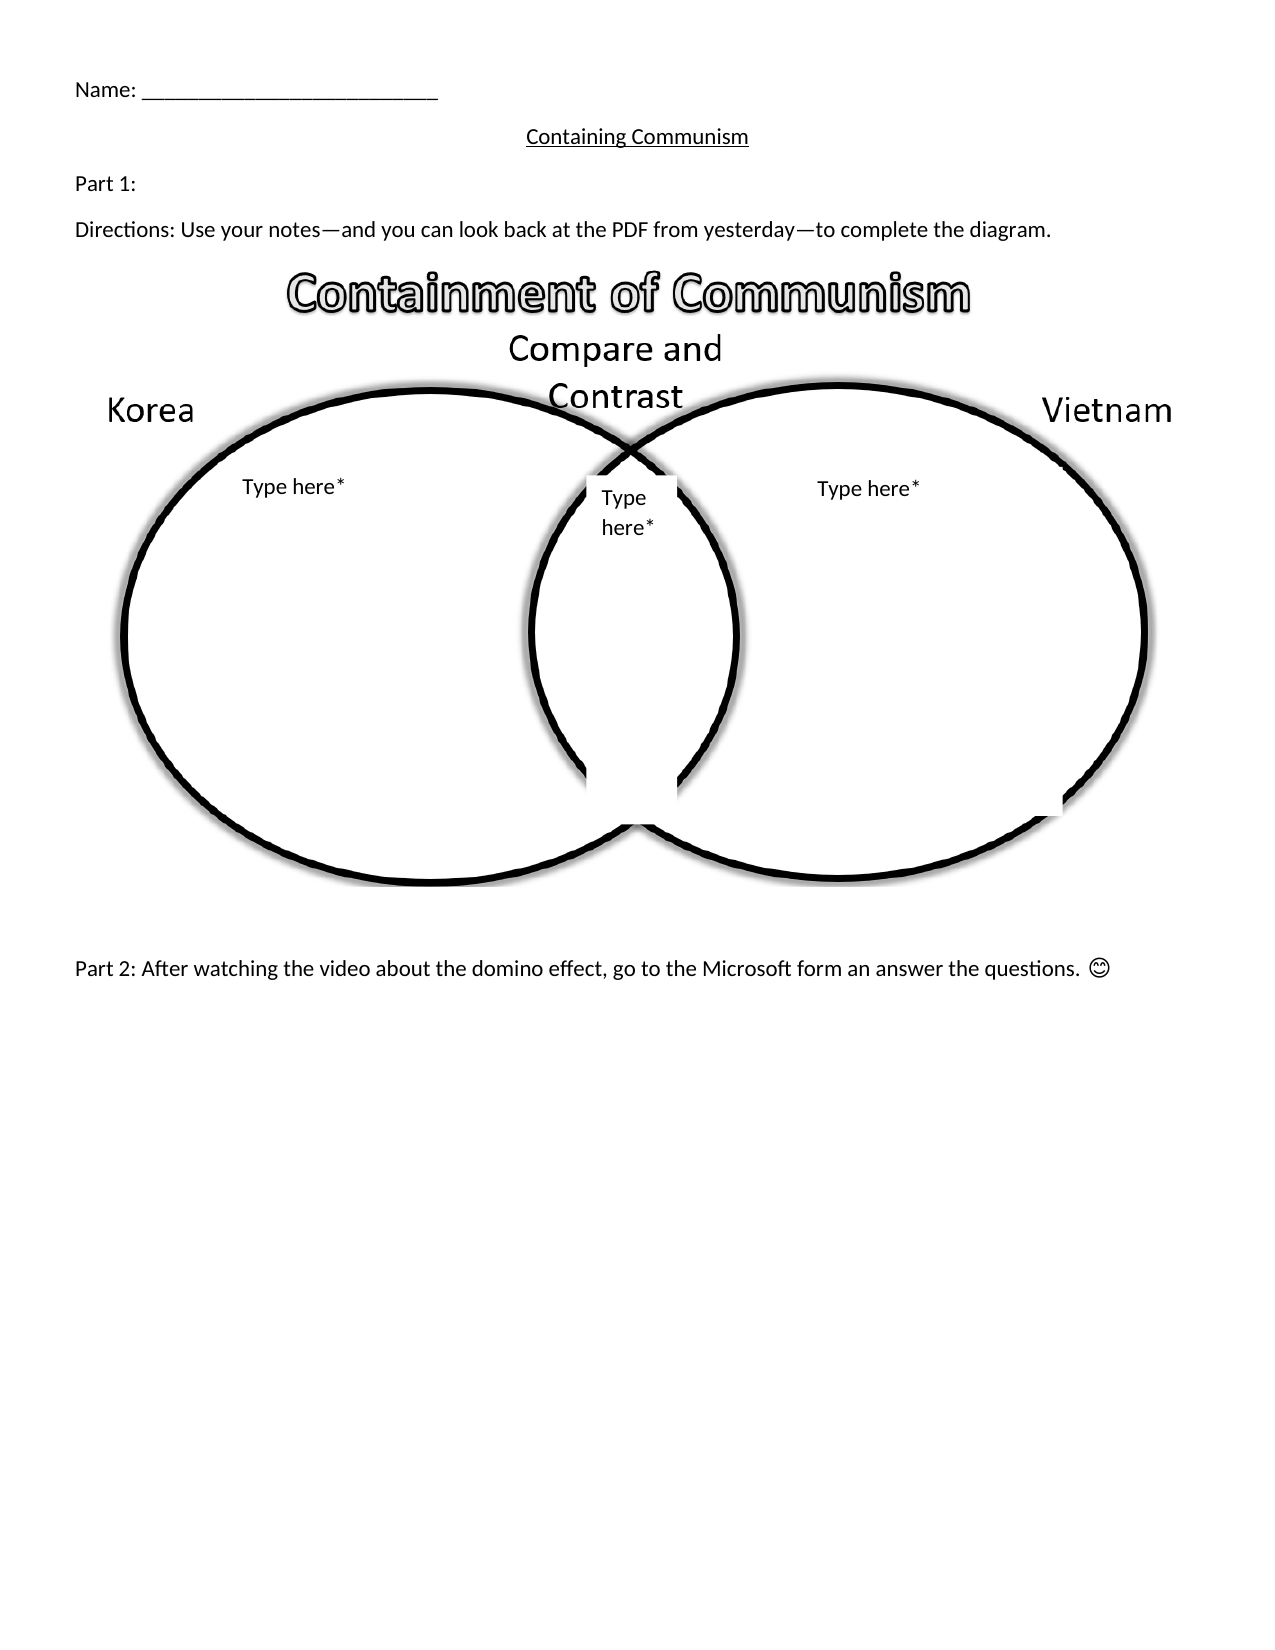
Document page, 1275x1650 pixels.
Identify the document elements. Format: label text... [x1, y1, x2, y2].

text Part 1: [75, 169, 1200, 197]
text Directions: Use your notes—and you can look back at the PDF from yesterday—to complete the diagram. [75, 216, 1200, 244]
text Containing Communism [75, 122, 1200, 150]
text Part 2: After watching the video about the domino effect, go to the Microsoft form an answer the questions. [75, 952, 1200, 983]
text Name: __________________________ [75, 75, 1200, 103]
picture [75, 262, 1200, 887]
